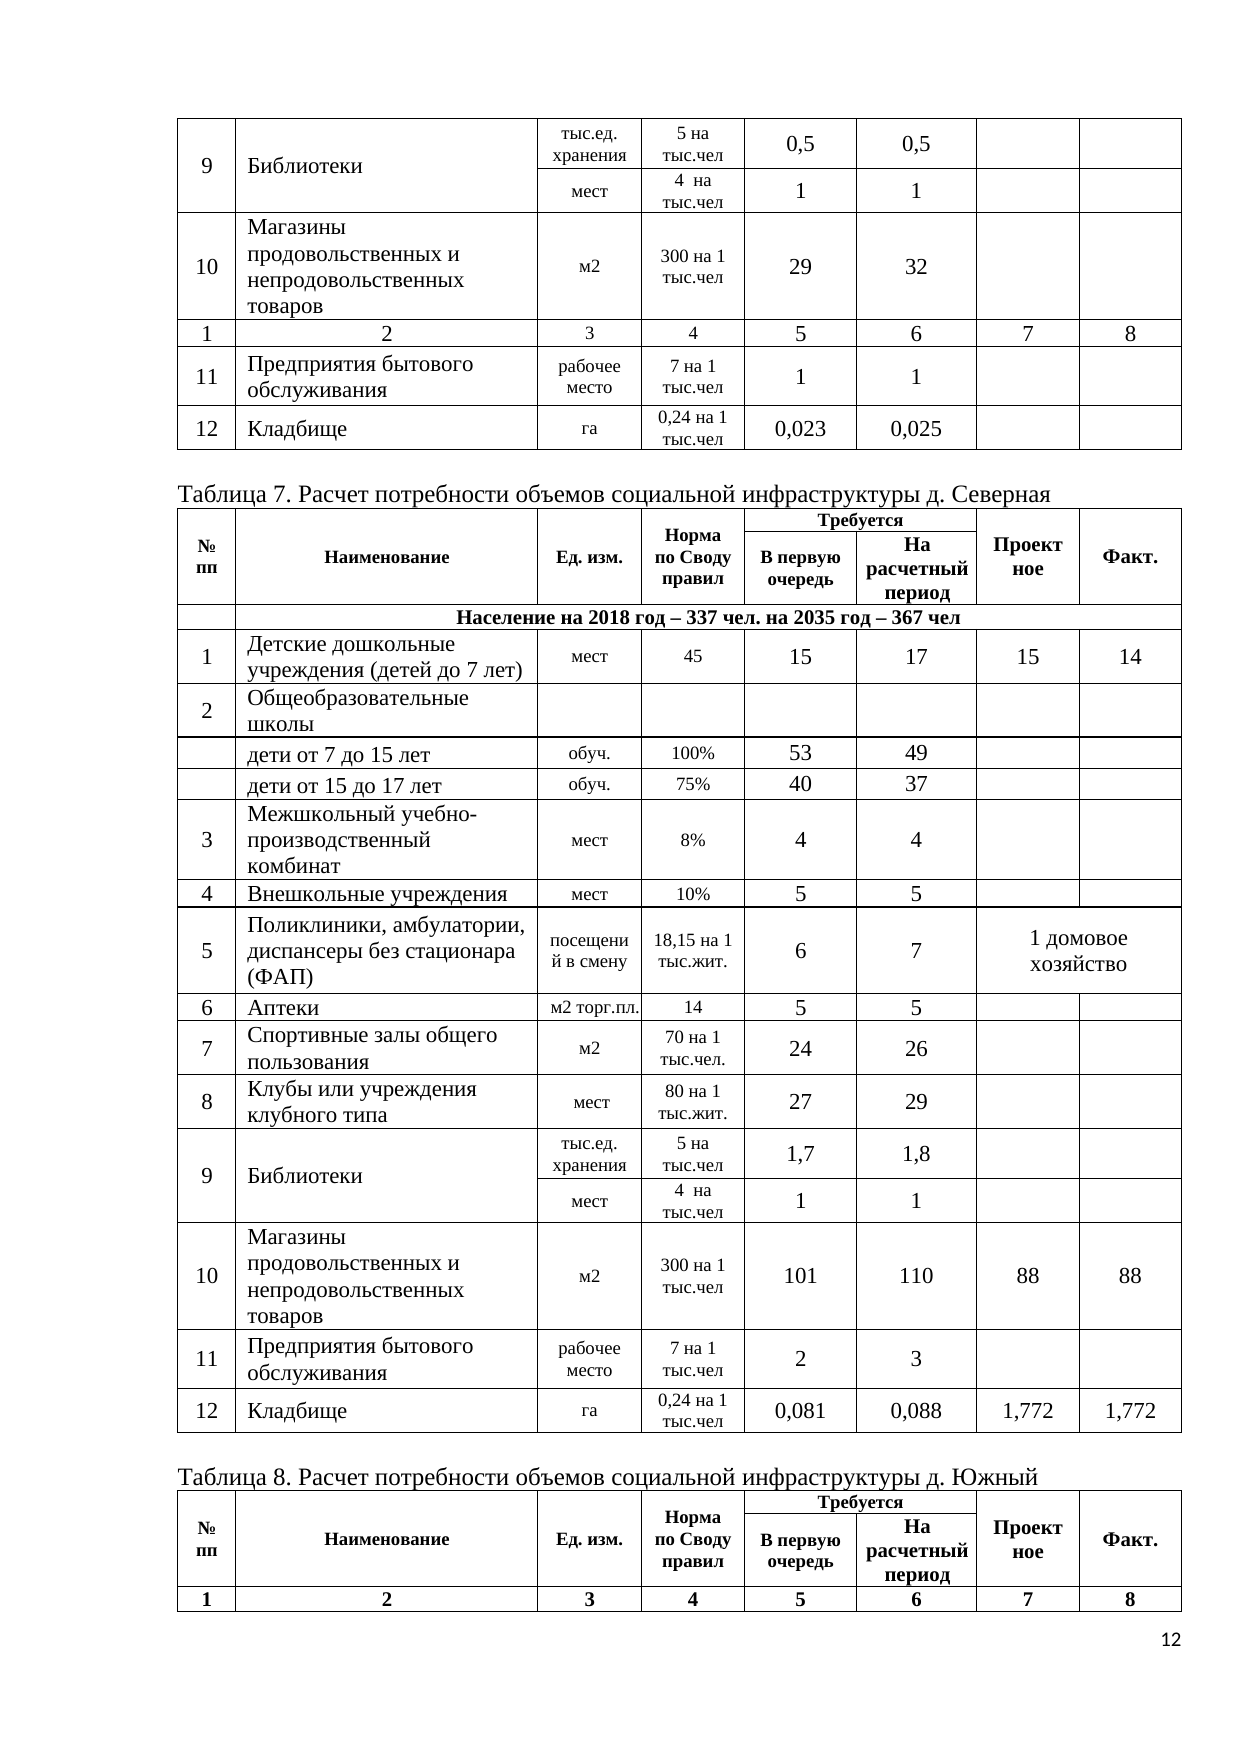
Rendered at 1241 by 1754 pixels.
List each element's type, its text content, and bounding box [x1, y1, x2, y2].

table_cell [1080, 1129, 1181, 1178]
table_cell [1080, 800, 1181, 879]
table_cell [977, 1075, 1079, 1128]
table_header № пп [178, 509, 235, 604]
table_cell 88 [977, 1223, 1079, 1328]
table_cell рабочее место [538, 347, 641, 405]
table_cell Магазины продовольственных и непродовольственных товаров [236, 1223, 537, 1328]
table_cell мест [538, 169, 641, 212]
table_cell посещений в смену [538, 908, 641, 993]
table_cell [977, 800, 1079, 879]
table_cell 8% [642, 800, 744, 879]
table_cell Магазины продовольственных и непродовольственных товаров [236, 213, 537, 319]
table_cell 5 [745, 1587, 856, 1611]
table_cell 0,5 [745, 119, 856, 168]
table_cell Библиотеки [236, 1129, 537, 1222]
table_cell [977, 1179, 1079, 1222]
table_cell 1 [178, 1587, 235, 1611]
table_cell 11 [178, 347, 235, 405]
table_cell 6 [857, 1587, 976, 1611]
table_cell 7 [857, 908, 976, 993]
table_cell 1 [857, 347, 976, 405]
table_cell [1080, 1179, 1181, 1222]
table_cell [178, 769, 235, 799]
table_header Требуется [745, 1491, 976, 1513]
table_cell обуч. [538, 738, 641, 768]
table_cell 3 [538, 1587, 641, 1611]
table_cell [745, 684, 856, 736]
text Таблица 7. Расчет потребности объемов социальной инфраструктуры д. Северная [177, 479, 1181, 508]
table_cell Население на 2018 год – 337 чел. на 2035 год – 367 чел [236, 605, 1181, 629]
table_cell 29 [857, 1075, 976, 1128]
table_cell 3 [538, 320, 641, 346]
table_cell 5 [857, 994, 976, 1020]
table_cell 1 [178, 320, 235, 346]
table_header Ед. изм. [538, 1491, 641, 1586]
table_cell [178, 738, 235, 768]
table_cell [977, 406, 1079, 449]
table_cell 18,15 на 1 тыс.жит. [642, 908, 744, 993]
table_cell 7 [178, 1021, 235, 1074]
table_cell 2 [236, 1587, 537, 1611]
table_cell 45 [642, 630, 744, 683]
table_cell [977, 119, 1079, 168]
table_cell [977, 169, 1079, 212]
table_cell 0,5 [857, 119, 976, 168]
table_header Требуется [745, 509, 976, 531]
table_cell [1080, 406, 1181, 449]
table_cell 4 [642, 320, 744, 346]
table_cell [1080, 1021, 1181, 1074]
table_cell [538, 684, 641, 736]
table_cell 2 [236, 320, 537, 346]
table_cell Внешкольные учреждения [236, 880, 537, 906]
table_cell 15 [745, 630, 856, 683]
table_cell 1,7 [745, 1129, 856, 1178]
table_cell Межшкольный учебно-производственный комбинат [236, 800, 537, 879]
table_cell 1 [745, 347, 856, 405]
table_cell 1 [178, 630, 235, 683]
table_cell 5 [745, 994, 856, 1020]
table_cell обуч. [538, 769, 641, 799]
table_cell 40 [745, 769, 856, 799]
table_cell 6 [178, 994, 235, 1020]
table_cell 4 [857, 800, 976, 879]
table_cell 5 [745, 880, 856, 906]
table_cell [1080, 1075, 1181, 1128]
table_header Проектное [977, 509, 1079, 604]
table_cell 5 [857, 880, 976, 906]
table_cell 7 на 1 тыс.чел [642, 347, 744, 405]
table_cell 32 [857, 213, 976, 319]
table_cell тыс.ед. хранения [538, 1129, 641, 1178]
table_header Факт. [1080, 509, 1181, 604]
table_cell В первую очередь [745, 532, 856, 604]
table_cell мест [538, 1075, 641, 1128]
table_cell 0,025 [857, 406, 976, 449]
table_cell 11 [178, 1330, 235, 1388]
table_cell Кладбище [236, 1389, 537, 1432]
table_cell дети от 15 до 17 лет [236, 769, 537, 799]
table_cell [977, 347, 1079, 405]
table_cell 8 [1080, 320, 1181, 346]
table_cell 101 [745, 1223, 856, 1328]
table_cell 7 [977, 1587, 1079, 1611]
table_cell [1080, 1330, 1181, 1388]
table_cell [977, 769, 1079, 799]
table_cell В первую очередь [745, 1514, 856, 1586]
table_cell [977, 1129, 1079, 1178]
table_cell 1,8 [857, 1129, 976, 1178]
table_cell 0,081 [745, 1389, 856, 1432]
table_cell [1080, 738, 1181, 768]
table_cell 6 [745, 908, 856, 993]
table_cell 1,772 [977, 1389, 1079, 1432]
table_cell 2 [178, 684, 235, 736]
table_cell 8 [1080, 1587, 1181, 1611]
table_cell 1 домовое хозяйство [977, 908, 1181, 993]
table_cell 49 [857, 738, 976, 768]
table_cell [1080, 169, 1181, 212]
table_cell 110 [857, 1223, 976, 1328]
table_cell Библиотеки [236, 119, 537, 212]
table_cell 4 [178, 880, 235, 906]
table_cell [977, 1021, 1079, 1074]
table_cell [977, 1330, 1079, 1388]
table_cell 53 [745, 738, 856, 768]
table_cell 10 [178, 1223, 235, 1328]
table_cell [977, 684, 1079, 736]
table_cell 10% [642, 880, 744, 906]
table_cell 1 [745, 1179, 856, 1222]
table_cell 300 на 1 тыс.чел [642, 1223, 744, 1328]
table_cell [178, 605, 235, 629]
table_cell 1 [857, 169, 976, 212]
table_cell 2 [745, 1330, 856, 1388]
table_cell [1080, 994, 1181, 1020]
table_cell Поликлиники, амбулатории, диспансеры без стационара (ФАП) [236, 908, 537, 993]
table_cell 5 [178, 908, 235, 993]
table_cell м2 [538, 213, 641, 319]
table_cell мест [538, 630, 641, 683]
table_header Наименование [236, 1491, 537, 1586]
table_cell 5 на тыс.чел [642, 1129, 744, 1178]
table_cell мест [538, 880, 641, 906]
table_cell га [538, 1389, 641, 1432]
table_cell 12 [178, 1389, 235, 1432]
table_cell [977, 213, 1079, 319]
table_cell На расчетный период [857, 1514, 976, 1586]
table_cell 3 [857, 1330, 976, 1388]
table_cell [1080, 119, 1181, 168]
table_cell 6 [857, 320, 976, 346]
table_cell рабочее место [538, 1330, 641, 1388]
table_cell 14 [642, 994, 744, 1020]
table_cell 10 [178, 213, 235, 319]
table_cell 70 на 1 тыс.чел. [642, 1021, 744, 1074]
table_cell 1,772 [1080, 1389, 1181, 1432]
table_cell 0,023 [745, 406, 856, 449]
table_cell Клубы или учреждения клубного типа [236, 1075, 537, 1128]
text Таблица 8. Расчет потребности объемов социальной инфраструктуры д. Южный [177, 1462, 1181, 1490]
table_header Наименование [236, 509, 537, 604]
table_cell 0,24 на 1 тыс.чел [642, 1389, 744, 1432]
table_header Факт. [1080, 1491, 1181, 1586]
table_cell мест [538, 800, 641, 879]
table_cell м2 торг.пл. [538, 994, 641, 1020]
table_cell [977, 880, 1079, 906]
table_cell 88 [1080, 1223, 1181, 1328]
table_cell [977, 994, 1079, 1020]
table_cell Предприятия бытового обслуживания [236, 1330, 537, 1388]
table_cell [1080, 347, 1181, 405]
table_cell Детские дошкольные учреждения (детей до 7 лет) [236, 630, 537, 683]
table_cell 14 [1080, 630, 1181, 683]
table_cell 7 [977, 320, 1079, 346]
table_cell 27 [745, 1075, 856, 1128]
table_cell [857, 684, 976, 736]
table_cell 29 [745, 213, 856, 319]
table_cell Предприятия бытового обслуживания [236, 347, 537, 405]
table_cell 1 [745, 169, 856, 212]
table_cell 4 на тыс.чел [642, 1179, 744, 1222]
table_cell м2 [538, 1223, 641, 1328]
table_header Норма по Своду правил [642, 509, 744, 604]
table_cell 26 [857, 1021, 976, 1074]
table_cell 15 [977, 630, 1079, 683]
table_cell дети от 7 до 15 лет [236, 738, 537, 768]
table_cell 1 [857, 1179, 976, 1222]
table_cell 8 [178, 1075, 235, 1128]
table_cell 4 [745, 800, 856, 879]
table_cell [642, 684, 744, 736]
table_cell 0,088 [857, 1389, 976, 1432]
table_header Норма по Своду правил [642, 1491, 744, 1586]
table_cell 17 [857, 630, 976, 683]
table_cell 37 [857, 769, 976, 799]
table_cell 4 [642, 1587, 744, 1611]
table_cell Кладбище [236, 406, 537, 449]
table_cell [977, 738, 1079, 768]
table_cell 80 на 1 тыс.жит. [642, 1075, 744, 1128]
table_header Ед. изм. [538, 509, 641, 604]
table_cell Аптеки [236, 994, 537, 1020]
table_cell мест [538, 1179, 641, 1222]
table_cell Спортивные залы общего пользования [236, 1021, 537, 1074]
table_cell 7 на 1 тыс.чел [642, 1330, 744, 1388]
table_cell м2 [538, 1021, 641, 1074]
table_cell 300 на 1 тыс.чел [642, 213, 744, 319]
table_cell 9 [178, 1129, 235, 1222]
table_cell га [538, 406, 641, 449]
table_cell 4 на тыс.чел [642, 169, 744, 212]
table_cell 24 [745, 1021, 856, 1074]
table_cell Общеобразовательные школы [236, 684, 537, 736]
table_cell 100% [642, 738, 744, 768]
table_header № пп [178, 1491, 235, 1586]
table_cell [1080, 880, 1181, 906]
table_cell 5 на тыс.чел [642, 119, 744, 168]
table_cell тыс.ед. хранения [538, 119, 641, 168]
table_cell 12 [178, 406, 235, 449]
table_header Проектное [977, 1491, 1079, 1586]
table_cell 75% [642, 769, 744, 799]
table_cell 0,24 на 1 тыс.чел [642, 406, 744, 449]
table_cell [1080, 769, 1181, 799]
table_cell 3 [178, 800, 235, 879]
table_cell [1080, 684, 1181, 736]
table_cell [1080, 213, 1181, 319]
table_cell 9 [178, 119, 235, 212]
table_cell 5 [745, 320, 856, 346]
table_cell На расчетный период [857, 532, 976, 604]
